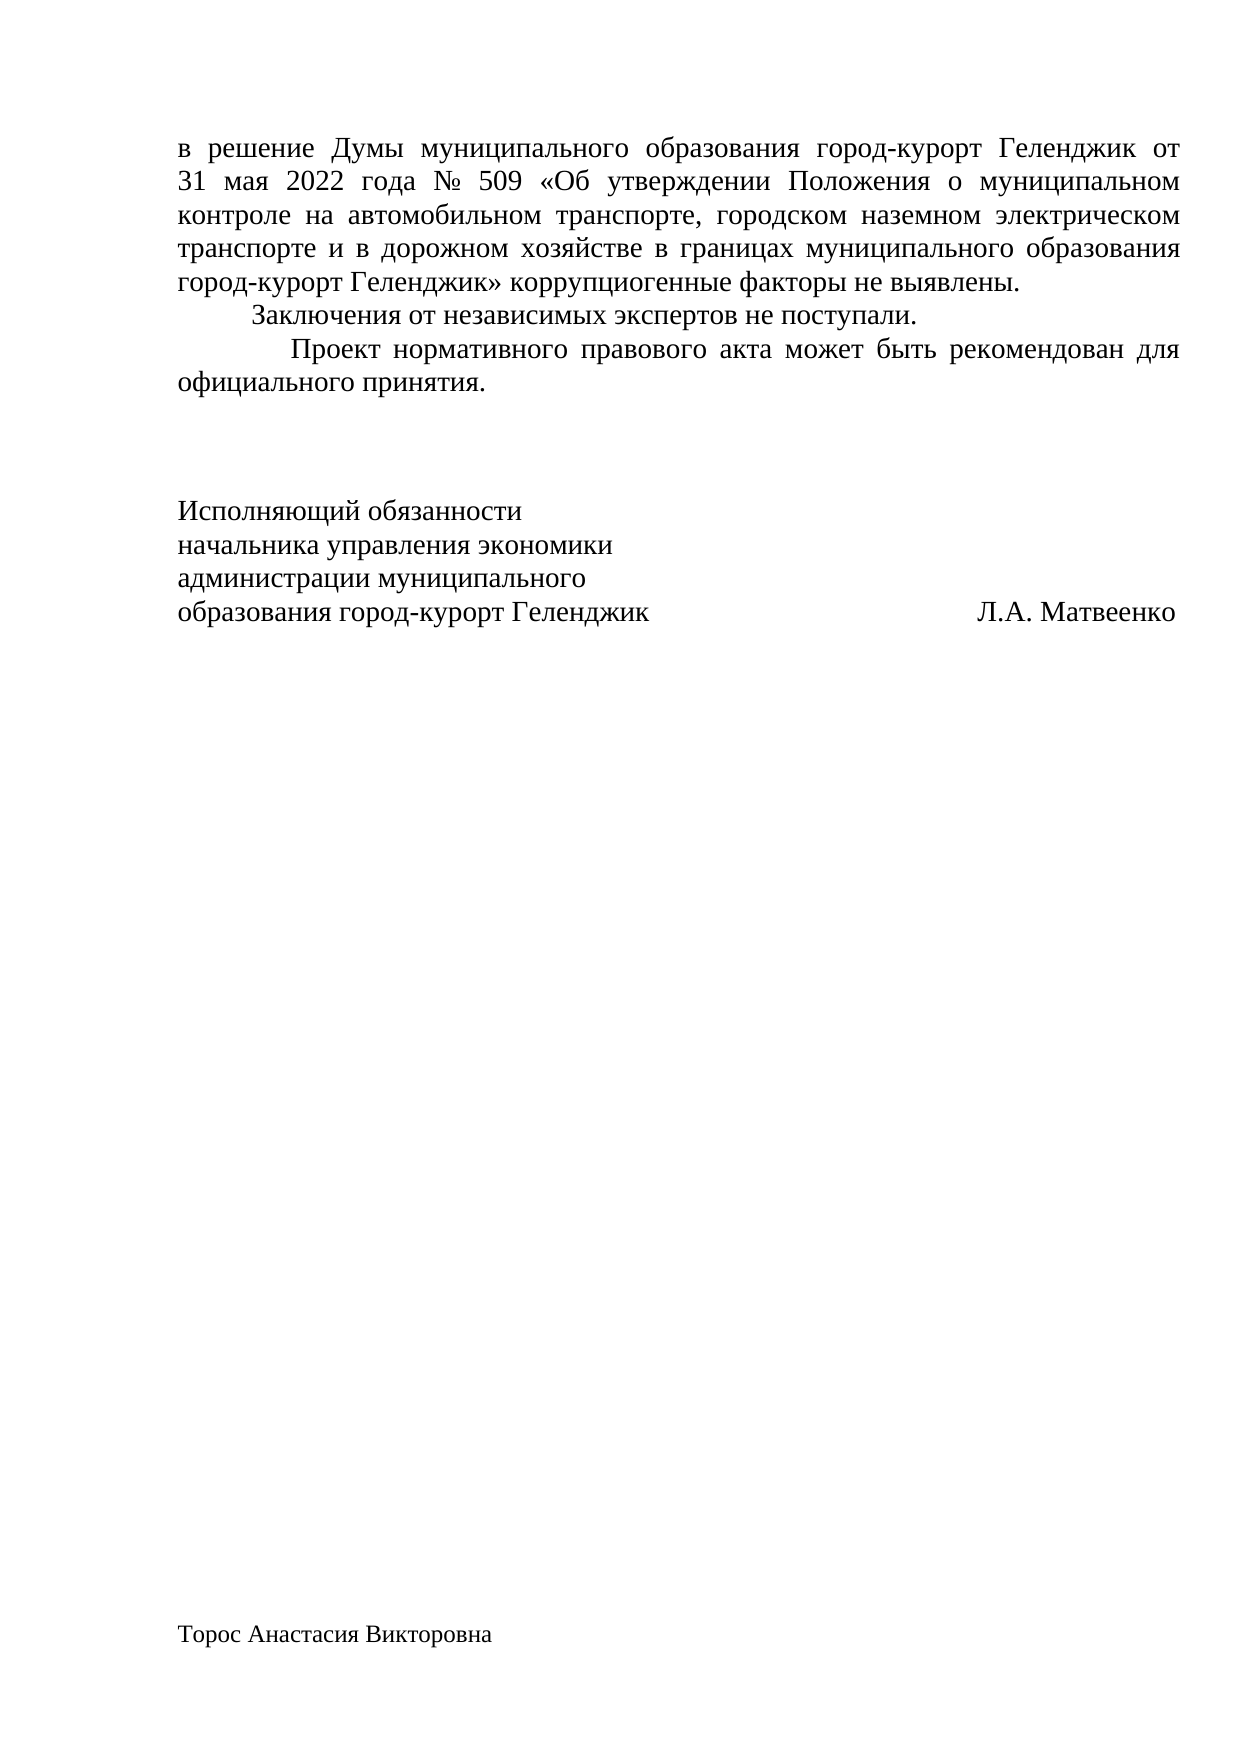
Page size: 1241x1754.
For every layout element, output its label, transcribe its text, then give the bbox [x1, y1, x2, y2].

text администрации муниципального [177, 560, 1181, 594]
text Заключения от независимых экспертов не поступали. [177, 297, 1181, 331]
text Проект нормативного правового акта может быть рекомендован для официального принятия. [177, 331, 1181, 398]
text Исполняющий обязанности [177, 493, 1181, 527]
text начальника управления экономики [177, 527, 1181, 560]
text образования город-курорт Геленджик Л.А. Матвеенко [177, 594, 1181, 627]
text Торос Анастасия Викторовна [177, 1619, 1181, 1648]
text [177, 130, 1181, 297]
